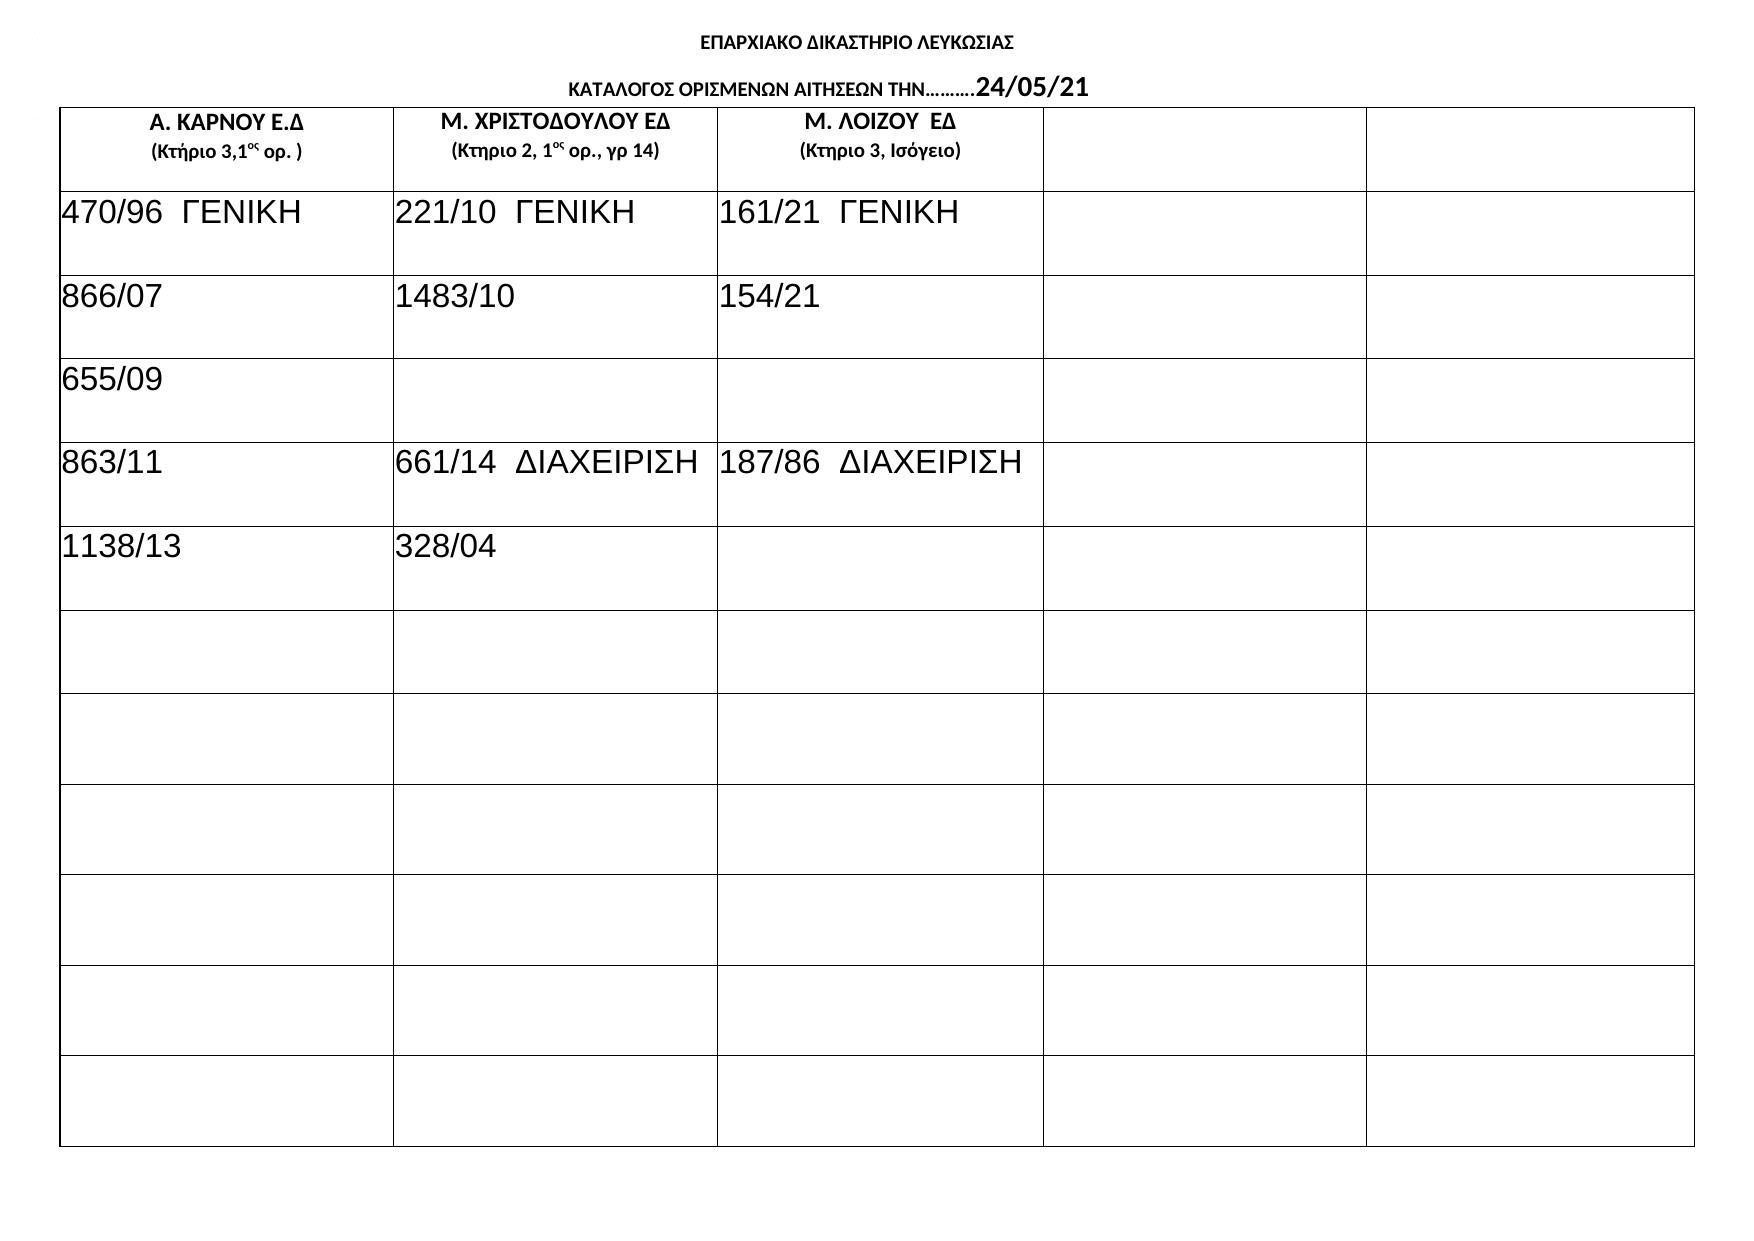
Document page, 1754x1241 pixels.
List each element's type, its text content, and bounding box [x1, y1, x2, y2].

table_cell [1044, 694, 1366, 783]
table_cell [718, 359, 1043, 442]
table_cell 470/96 ΓΕΝΙΚΗ [61, 192, 393, 274]
table_cell [718, 611, 1043, 693]
table_cell [394, 785, 717, 874]
table_cell 661/14 ΔΙΑΧΕΙΡΙΣΗ [394, 443, 717, 526]
table_cell 161/21 ΓΕΝΙΚΗ [718, 192, 1043, 274]
table_cell [718, 527, 1043, 609]
table_cell [718, 966, 1043, 1055]
table_cell [1044, 192, 1366, 274]
table_cell [1367, 611, 1694, 693]
table_header Μ. ΛΟΙΖΟΥ ΕΔ (Κτηριο 3, Ισόγειο) [718, 108, 1043, 191]
table_cell [1044, 359, 1366, 442]
table_cell [61, 611, 393, 693]
table_cell 863/11 [61, 443, 393, 526]
table_cell [1044, 611, 1366, 693]
table_cell [718, 1056, 1043, 1146]
table_cell [1367, 443, 1694, 526]
table_cell [1044, 527, 1366, 609]
table_cell [394, 611, 717, 693]
table_cell [1044, 1056, 1366, 1146]
table_cell [61, 785, 393, 874]
table_cell [718, 785, 1043, 874]
table_cell [61, 875, 393, 964]
table_cell 154/21 [718, 276, 1043, 358]
table_cell [1367, 527, 1694, 609]
table_cell 221/10 ΓΕΝΙΚΗ [394, 192, 717, 274]
table_cell 866/07 [61, 276, 393, 358]
table_header Μ. ΧΡΙΣΤΟΔΟΥΛΟΥ ΕΔ (Κτηριο 2, 1ος ορ., γρ 14) [394, 108, 717, 191]
table_cell [1367, 966, 1694, 1055]
table_header [1044, 108, 1366, 191]
table_cell 1138/13 [61, 527, 393, 609]
table_cell [1367, 359, 1694, 442]
table_cell [1367, 192, 1694, 274]
table_cell [61, 966, 393, 1055]
table_cell [61, 1056, 393, 1146]
table_cell [1367, 1056, 1694, 1146]
table_cell [718, 694, 1043, 783]
table_cell [1044, 276, 1366, 358]
table_cell [61, 694, 393, 783]
table_cell 187/86 ΔΙΑΧΕΙΡΙΣΗ [718, 443, 1043, 526]
table_cell [1044, 785, 1366, 874]
table_cell [1367, 276, 1694, 358]
table_cell [1044, 875, 1366, 964]
table_cell [394, 966, 717, 1055]
table_cell [394, 875, 717, 964]
table_cell 655/09 [61, 359, 393, 442]
table_cell [394, 359, 717, 442]
table_cell [1367, 694, 1694, 783]
table_cell 328/04 [394, 527, 717, 609]
table_header Α. ΚΑΡΝΟΥ Ε.Δ (Κτήριο 3,1ος ορ. ) [61, 108, 393, 191]
text ΚΑΤΑΛΟΓΟΣ ΟΡΙΣΜΕΝΩΝ ΑΙΤΗΣΕΩΝ ΤΗΝ……….24/05/21 [568, 80, 1089, 101]
table_cell [394, 694, 717, 783]
table_cell [1044, 966, 1366, 1055]
table_header [1367, 108, 1694, 191]
table_cell [718, 875, 1043, 964]
table_cell [1044, 443, 1366, 526]
table_cell [1367, 875, 1694, 964]
text ΕΠΑΡΧΙΑΚΟ ΔΙΚΑΣΤΗΡΙΟ ΛΕΥΚΩΣΙΑΣ [43, 33, 1671, 53]
table_cell [394, 1056, 717, 1146]
table_cell [1367, 785, 1694, 874]
table_cell 1483/10 [394, 276, 717, 358]
